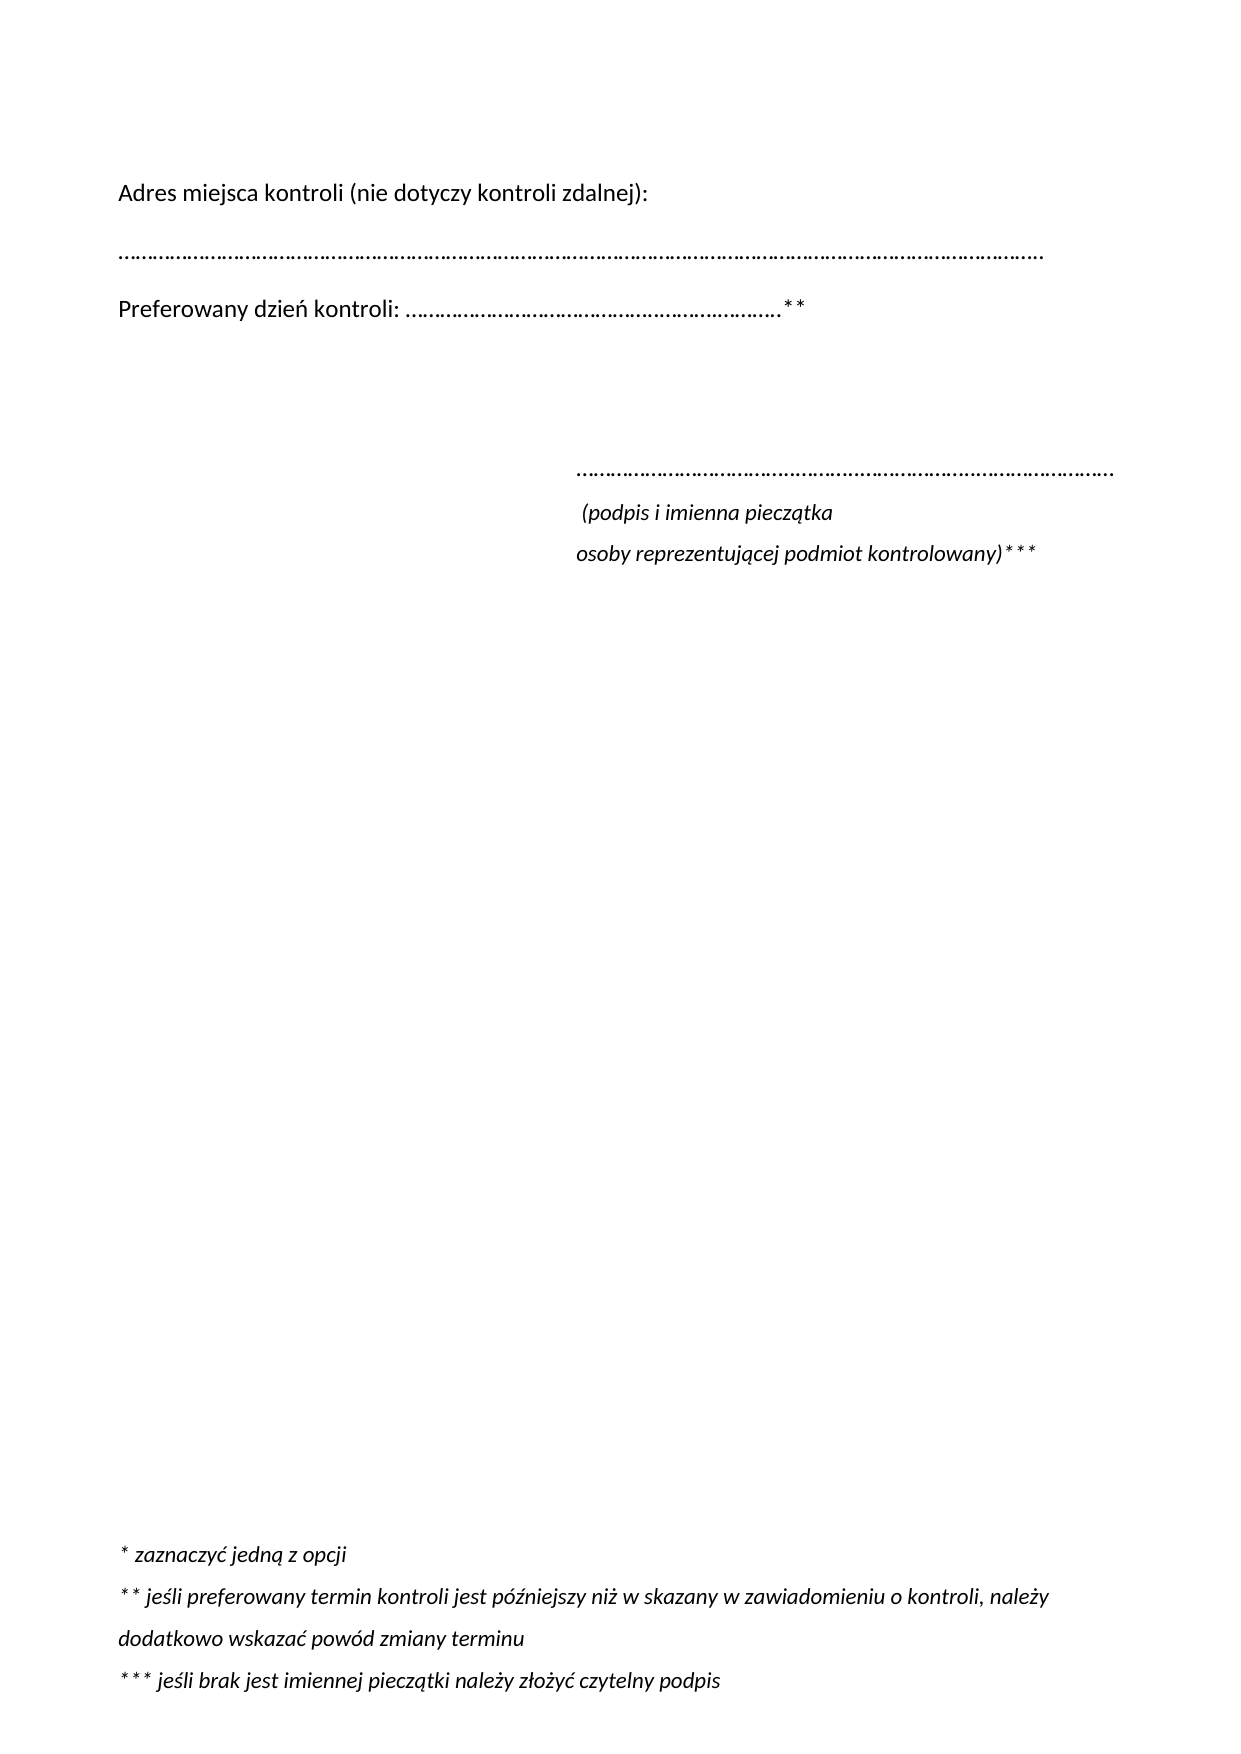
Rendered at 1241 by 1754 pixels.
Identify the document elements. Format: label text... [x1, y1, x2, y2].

text ………………………………..………..………………..…………………… [118, 452, 1122, 482]
text Adres miejsca kontroli (nie dotyczy kontroli zdalnej): [118, 177, 1122, 208]
text osoby reprezentującej podmiot kontrolowany)*** [118, 539, 1122, 568]
text …………………………………………………………………………………………………………………………………………….. [118, 235, 1122, 266]
text (podpis i imienna pieczątka [118, 498, 1122, 526]
text Preferowany dzień kontroli: ……………………………………..……….………..** [118, 294, 1122, 324]
